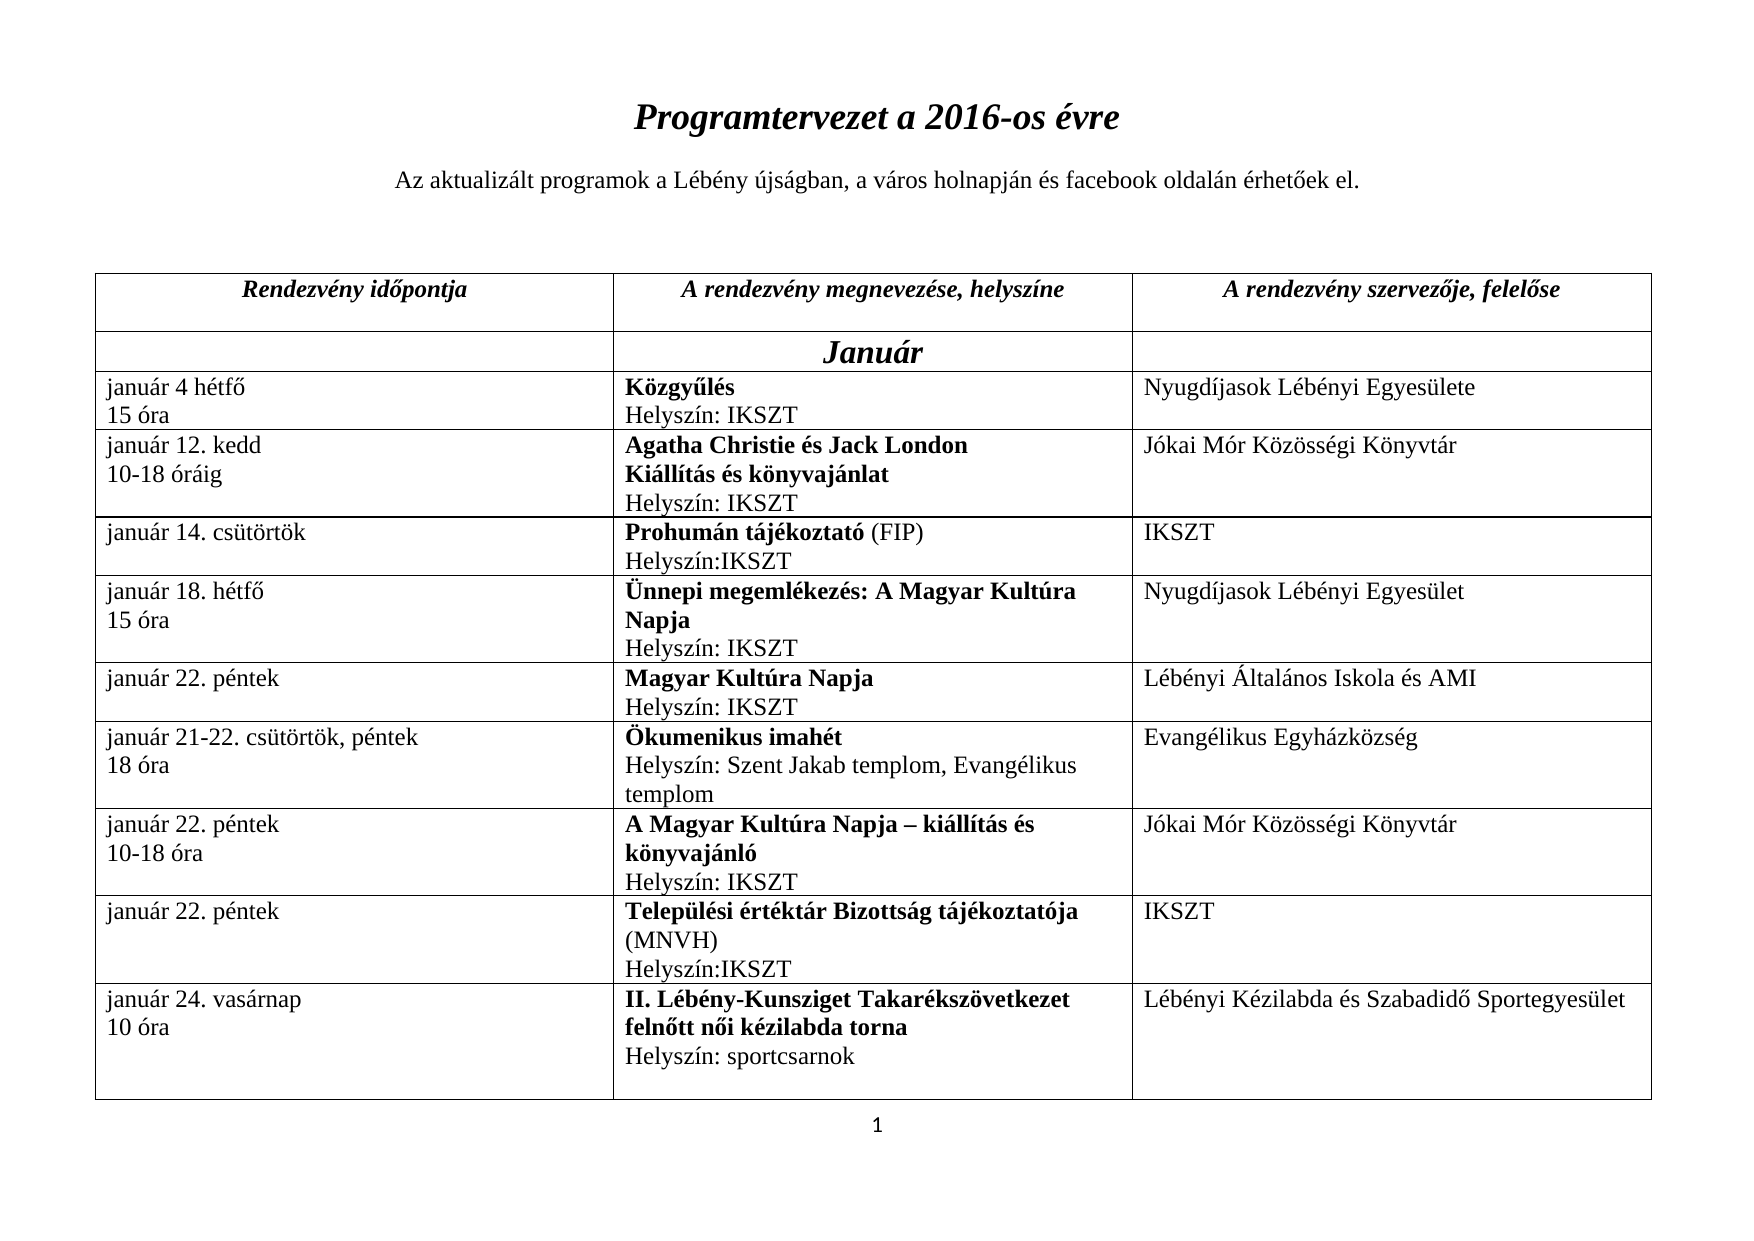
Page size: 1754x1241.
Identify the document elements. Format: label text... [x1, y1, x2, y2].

table_cell január 14. csütörtök [96, 518, 613, 575]
text Az aktualizált programok a Lébény újságban, a város holnapján és facebook oldalán érhetőek el. [106, 165, 1648, 194]
table_cell Jókai Mór Közösségi Könyvtár [1133, 430, 1651, 516]
table_cell január 18. hétfő 15 óra [96, 576, 613, 662]
table_cell Közgyűlés Helyszín: IKSZT [614, 372, 1132, 429]
table_cell Települési értéktár Bizottság tájékoztatója (MNVH) Helyszín:IKSZT [614, 896, 1132, 983]
table_cell IKSZT [1133, 518, 1651, 575]
table_cell Január [614, 332, 1132, 371]
table_cell Lébényi Kézilabda és Szabadidő Sportegyesület [1133, 984, 1651, 1099]
table_cell Nyugdíjasok Lébényi Egyesület [1133, 576, 1651, 662]
table_cell Prohumán tájékoztató (FIP) Helyszín:IKSZT [614, 518, 1132, 575]
table_cell II. Lébény-Kunsziget Takarékszövetkezet felnőtt női kézilabda torna Helyszín: sportcsarnok [614, 984, 1132, 1099]
text Programtervezet a 2016-os évre [106, 94, 1648, 138]
table_cell január 12. kedd 10-18 óráig [96, 430, 613, 516]
table_cell január 21-22. csütörtök, péntek 18 óra [96, 722, 613, 808]
table_cell január 22. péntek [96, 896, 613, 983]
table_cell Agatha Christie és Jack London Kiállítás és könyvajánlat Helyszín: IKSZT [614, 430, 1132, 516]
table_cell Nyugdíjasok Lébényi Egyesülete [1133, 372, 1651, 429]
table_header A rendezvény megnevezése, helyszíne [614, 274, 1132, 331]
table_cell Ökumenikus imahét Helyszín: Szent Jakab templom, Evangélikus templom [614, 722, 1132, 808]
table_cell IKSZT [1133, 896, 1651, 983]
table_cell Lébényi Általános Iskola és AMI [1133, 663, 1651, 721]
table_cell Evangélikus Egyházközség [1133, 722, 1651, 808]
table_cell Magyar Kultúra Napja Helyszín: IKSZT [614, 663, 1132, 721]
table_cell Jókai Mór Közösségi Könyvtár [1133, 809, 1651, 895]
table_header Rendezvény időpontja [96, 274, 613, 331]
table_cell A Magyar Kultúra Napja – kiállítás és könyvajánló Helyszín: IKSZT [614, 809, 1132, 895]
table_cell [1133, 332, 1651, 371]
table_cell január 4 hétfő 15 óra [96, 372, 613, 429]
table_header A rendezvény szervezője, felelőse [1133, 274, 1651, 331]
table_cell [96, 332, 613, 371]
table_cell január 22. péntek [96, 663, 613, 721]
table_cell január 24. vasárnap 10 óra [96, 984, 613, 1099]
table_cell Ünnepi megemlékezés: A Magyar Kultúra Napja Helyszín: IKSZT [614, 576, 1132, 662]
table_cell január 22. péntek 10-18 óra [96, 809, 613, 895]
